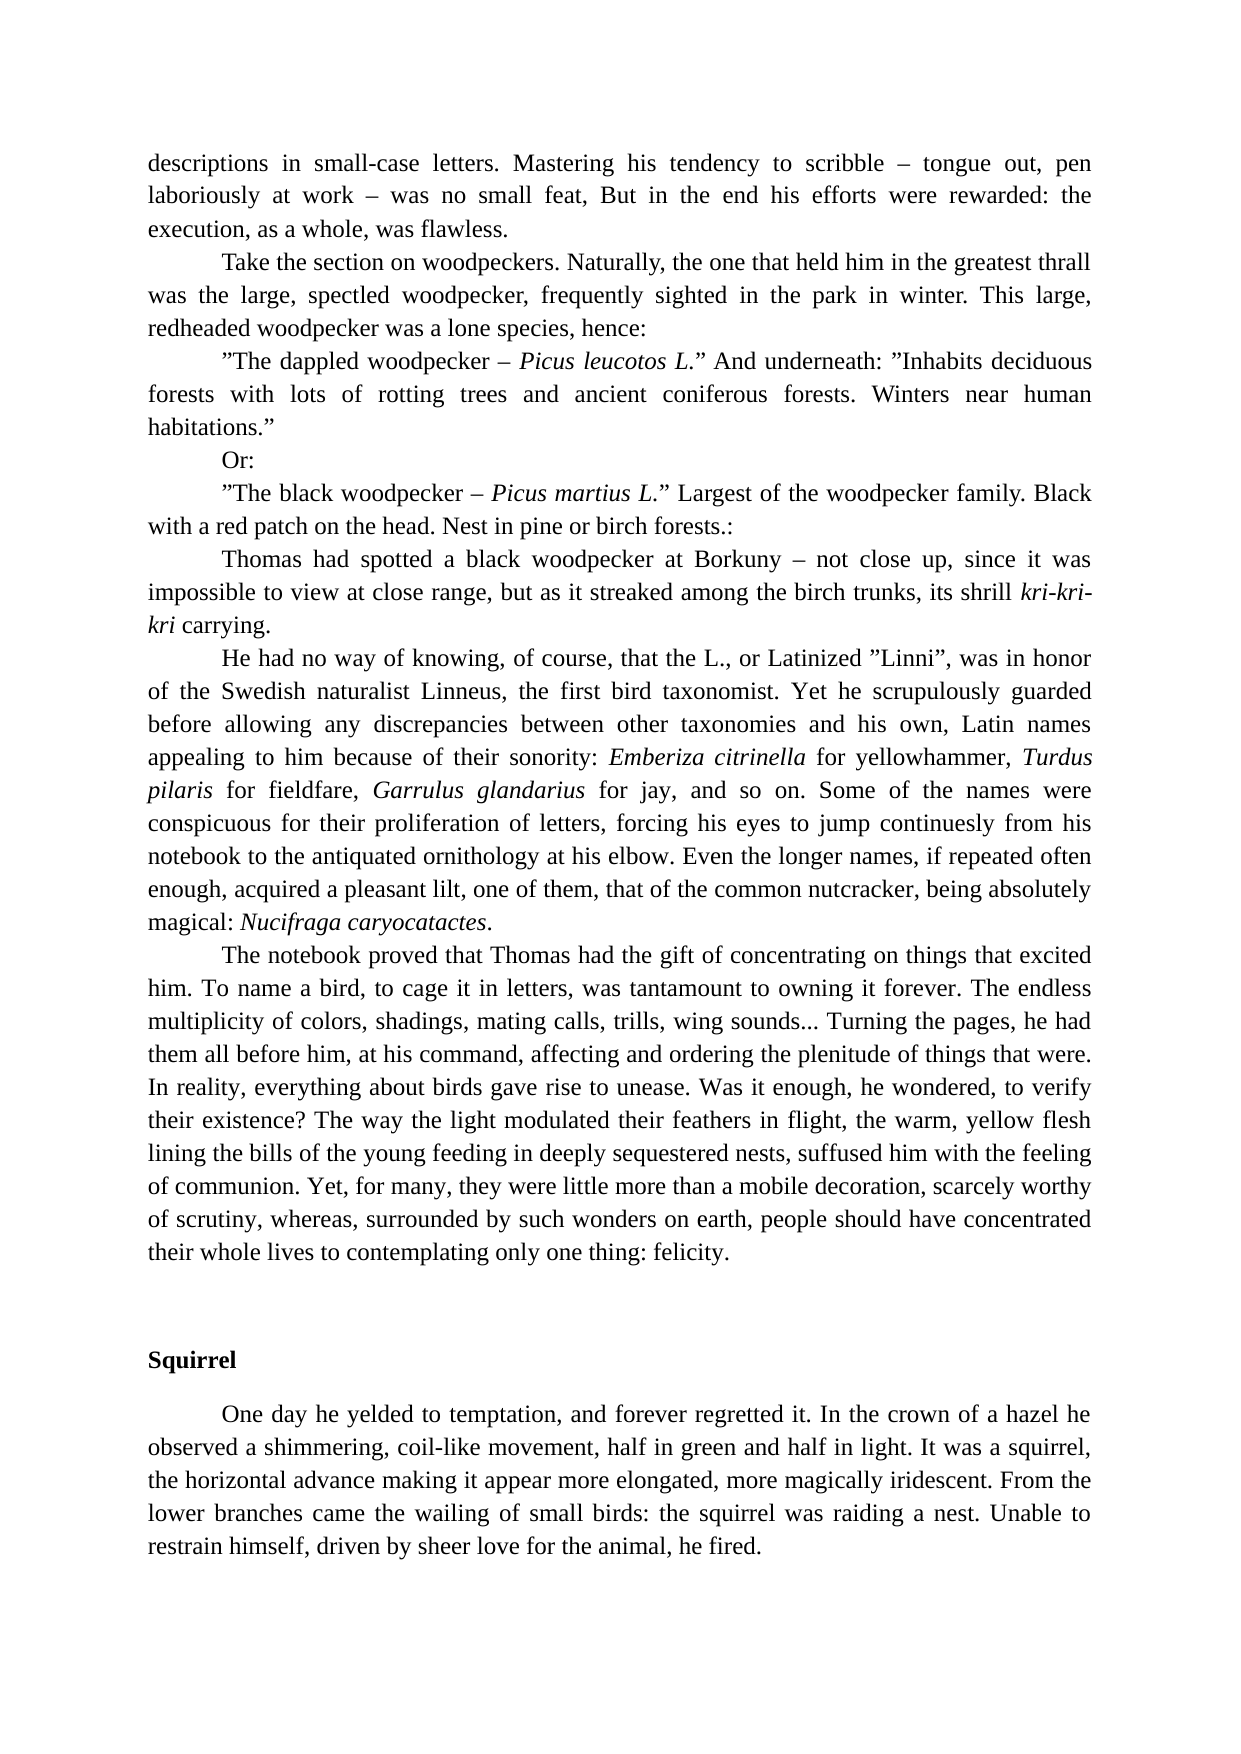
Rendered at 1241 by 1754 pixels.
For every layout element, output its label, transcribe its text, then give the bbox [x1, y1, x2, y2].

text Squirrel [148, 1345, 1093, 1374]
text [148, 148, 1093, 242]
text Take the section on woodpeckers. Naturally, the one that held him in the greatest thrall was the large, spectled woodpecker, frequently sighted in the park in winter. This large, redheaded woodpecker was a lone species, hence: [148, 247, 1093, 341]
text ”The dappled woodpecker – Picus leucotos L.” And underneath: ”Inhabits deciduous forests with lots of rotting trees and ancient coniferous forests. Winters near human habitations.” [148, 346, 1093, 441]
text The notebook proved that Thomas had the gift of concentrating on things that excited him. To name a bird, to cage it in letters, was tantamount to owning it forever. The endless multiplicity of colors, shadings, mating calls, trills, wing sounds... Turning the pages, he had them all before him, at his command, affecting and ordering the plenitude of things that were. In reality, everything about birds gave rise to unease. Was it enough, he wondered, to verify their existence? The way the light modulated their feathers in flight, the warm, yellow flesh lining the bills of the young feeding in deeply sequestered nests, suffused him with the feeling of communion. Yet, for many, they were little more than a mobile decoration, scarcely worthy of scrutiny, whereas, surrounded by such wonders on earth, people should have concentrated their whole lives to contemplating only one thing: felicity. [148, 940, 1093, 1266]
text Or: [148, 445, 1093, 473]
text One day he yelded to temptation, and forever regretted it. In the crown of a hazel he observed a shimmering, coil-like movement, half in green and half in light. It was a squirrel, the horizontal advance making it appear more elongated, more magically iridescent. From the lower branches came the wailing of small birds: the squirrel was raiding a nest. Unable to restrain himself, driven by sheer love for the animal, he fired. [148, 1527, 1093, 1560]
text Thomas had spotted a black woodpecker at Borkuny – not close up, since it was impossible to view at close range, but as it streaked among the birch trunks, its shrill kri-kri-kri carrying. [148, 544, 1093, 639]
text ”The black woodpecker – Picus martius L.” Largest of the woodpecker family. Black with a red patch on the head. Nest in pine or birch forests.: [148, 478, 1093, 539]
text One day he yelded to temptation, and forever regretted it. In the crown of a hazel he observed a shimmering, coil-like movement, half in green and half in light. It was a squirrel, the horizontal advance making it appear more elongated, more magically iridescent. From the lower branches came the wailing of small birds: the squirrel was raiding a nest. Unable to restrain himself, driven by sheer love for the animal, he fired. [148, 1399, 1093, 1432]
text He had no way of knowing, of course, that the L., or Latinized ”Linni”, was in honor of the Swedish naturalist Linneus, the first bird taxonomist. Yet he scrupulously guarded before allowing any discrepancies between other taxonomies and his own, Latin names appealing to him because of their sonority: Emberiza citrinella for yellowhammer, Turdus pilaris for fieldfare, Garrulus glandarius for jay, and so on. Some of the names were conspicuous for their proliferation of letters, forcing his eyes to jump continuesly from his notebook to the antiquated ornithology at his elbow. Even the longer names, if repeated often enough, acquired a pleasant lilt, one of them, that of the common nutcracker, being absolutely magical: Nucifraga caryocatactes. [148, 643, 1093, 936]
